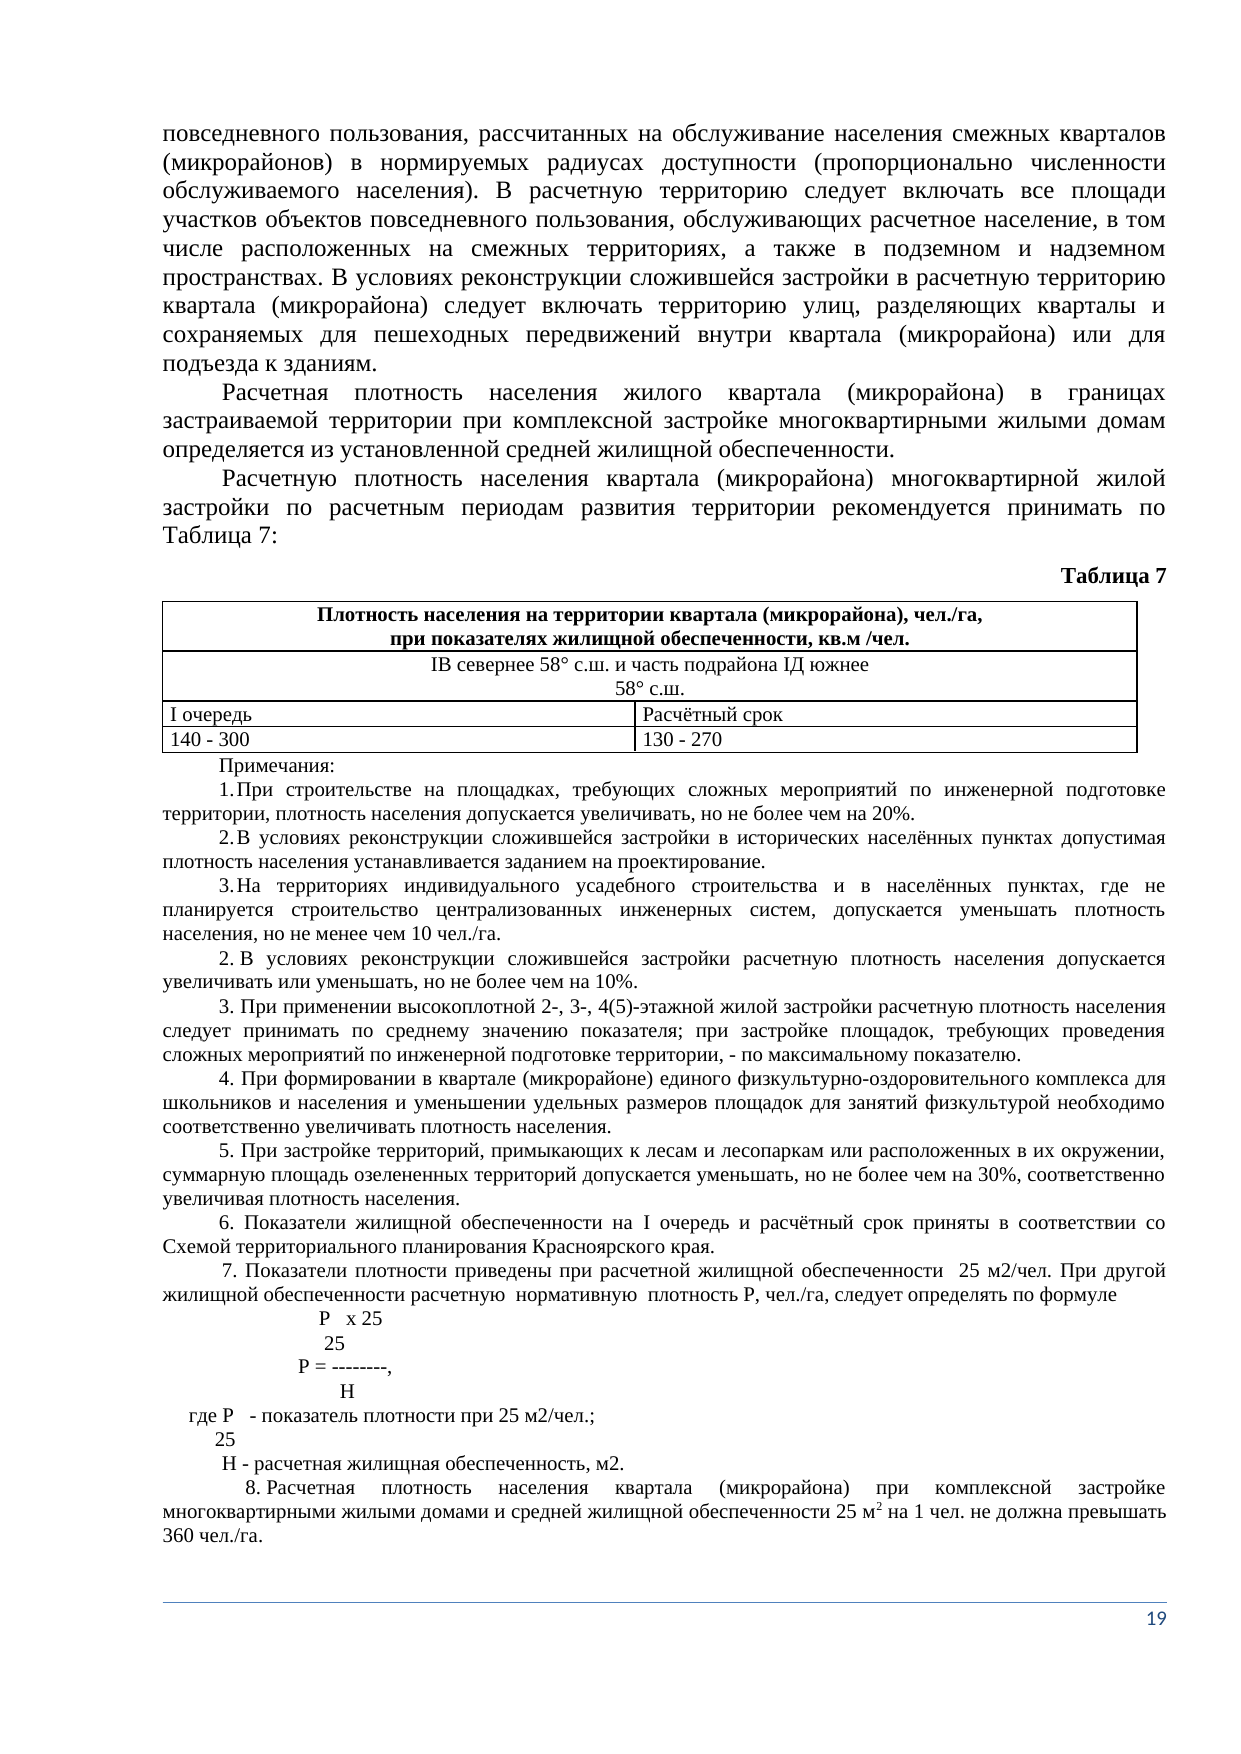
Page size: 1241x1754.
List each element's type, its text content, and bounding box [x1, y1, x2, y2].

list При строительстве на площадках, требующих сложных мероприятий по инженерной подготовке территории, плотность населения допускается увеличивать, но не более чем на 20%. [162, 777, 1167, 825]
text Р = --------, [162, 1354, 1167, 1378]
text 8. Расчетная плотность населения квартала (микрорайона) при комплексной застройке многоквартирными жилыми домами и средней жилищной обеспеченности 25 м2 на 1 чел. не должна превышать 360 чел./га. [162, 1475, 1167, 1547]
table_cell I очередь [163, 702, 634, 726]
text Р х 25 [162, 1306, 1167, 1330]
text 25 [162, 1330, 1167, 1354]
table_cell 130 - 270 [636, 727, 1136, 751]
table_cell Расчётный срок [636, 702, 1136, 726]
text Н [162, 1378, 1167, 1403]
text Расчетную плотность населения квартала (микрорайона) многоквартирной жилой застройки по расчетным периодам развития территории рекомендуется принимать по Таблице 7: [162, 463, 1167, 549]
text 2. В условиях реконструкции сложившейся застройки расчетную плотность населения допускается увеличивать или уменьшать, но не более чем на 10%. [162, 945, 1167, 993]
text Н - расчетная жилищная обеспеченность, м2. [162, 1451, 1167, 1475]
text 4. При формировании в квартале (микрорайоне) единого физкультурно-оздоровительного комплекса для школьников и населения и уменьшении удельных размеров площадок для занятий физкультурой необходимо соответственно увеличивать плотность населения. [162, 1066, 1167, 1138]
text 3. При применении высокоплотной 2-, 3-, 4(5)-этажной жилой застройки расчетную плотность населения следует принимать по среднему значению показателя; при застройке площадок, требующих проведения сложных мероприятий по инженерной подготовке территории, - по максимальному показателю. [162, 993, 1167, 1066]
text 25 [162, 1427, 1167, 1451]
table_header Плотность населения на территории квартала (микрорайона), чел./га, при показателях жилищной обеспеченности, кв.м /чел. [163, 602, 1136, 650]
text Примечания: [162, 753, 1167, 777]
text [162, 118, 1167, 377]
text где Р - показатель плотности при 25 м2/чел.; [162, 1403, 1167, 1427]
list На территориях индивидуального усадебного строительства и в населённых пунктах, где не планируется строительство централизованных инженерных систем, допускается уменьшать плотность населения, но не менее чем 10 чел./га. [162, 873, 1167, 945]
text 5. При застройке территорий, примыкающих к лесам и лесопаркам или расположенных в их окружении, суммарную площадь озелененных территорий допускается уменьшать, но не более чем на 30%, соответственно увеличивая плотность населения. [162, 1138, 1167, 1210]
table_cell IВ севернее 58° с.ш. и часть подрайона IД южнее 58° с.ш. [163, 652, 1136, 700]
table_cell 140 - 300 [163, 727, 634, 751]
text 7. Показатели плотности приведены при расчетной жилищной обеспеченности 25 м2/чел. При другой жилищной обеспеченности расчетную нормативную плотность Р, чел./га, следует определять по формуле [162, 1258, 1167, 1306]
text 6. Показатели жилищной обеспеченности на I очередь и расчётный срок приняты в соответствии со Схемой территориального планирования Красноярского края. [162, 1210, 1167, 1258]
text Расчетная плотность населения жилого квартала (микрорайона) в границах застраиваемой территории при комплексной застройке многоквартирными жилыми домам определяется из установленной средней жилищной обеспеченности. [162, 377, 1167, 463]
list В условиях реконструкции сложившейся застройки в исторических населённых пунктах допустимая плотность населения устанавливается заданием на проектирование. [162, 825, 1167, 873]
